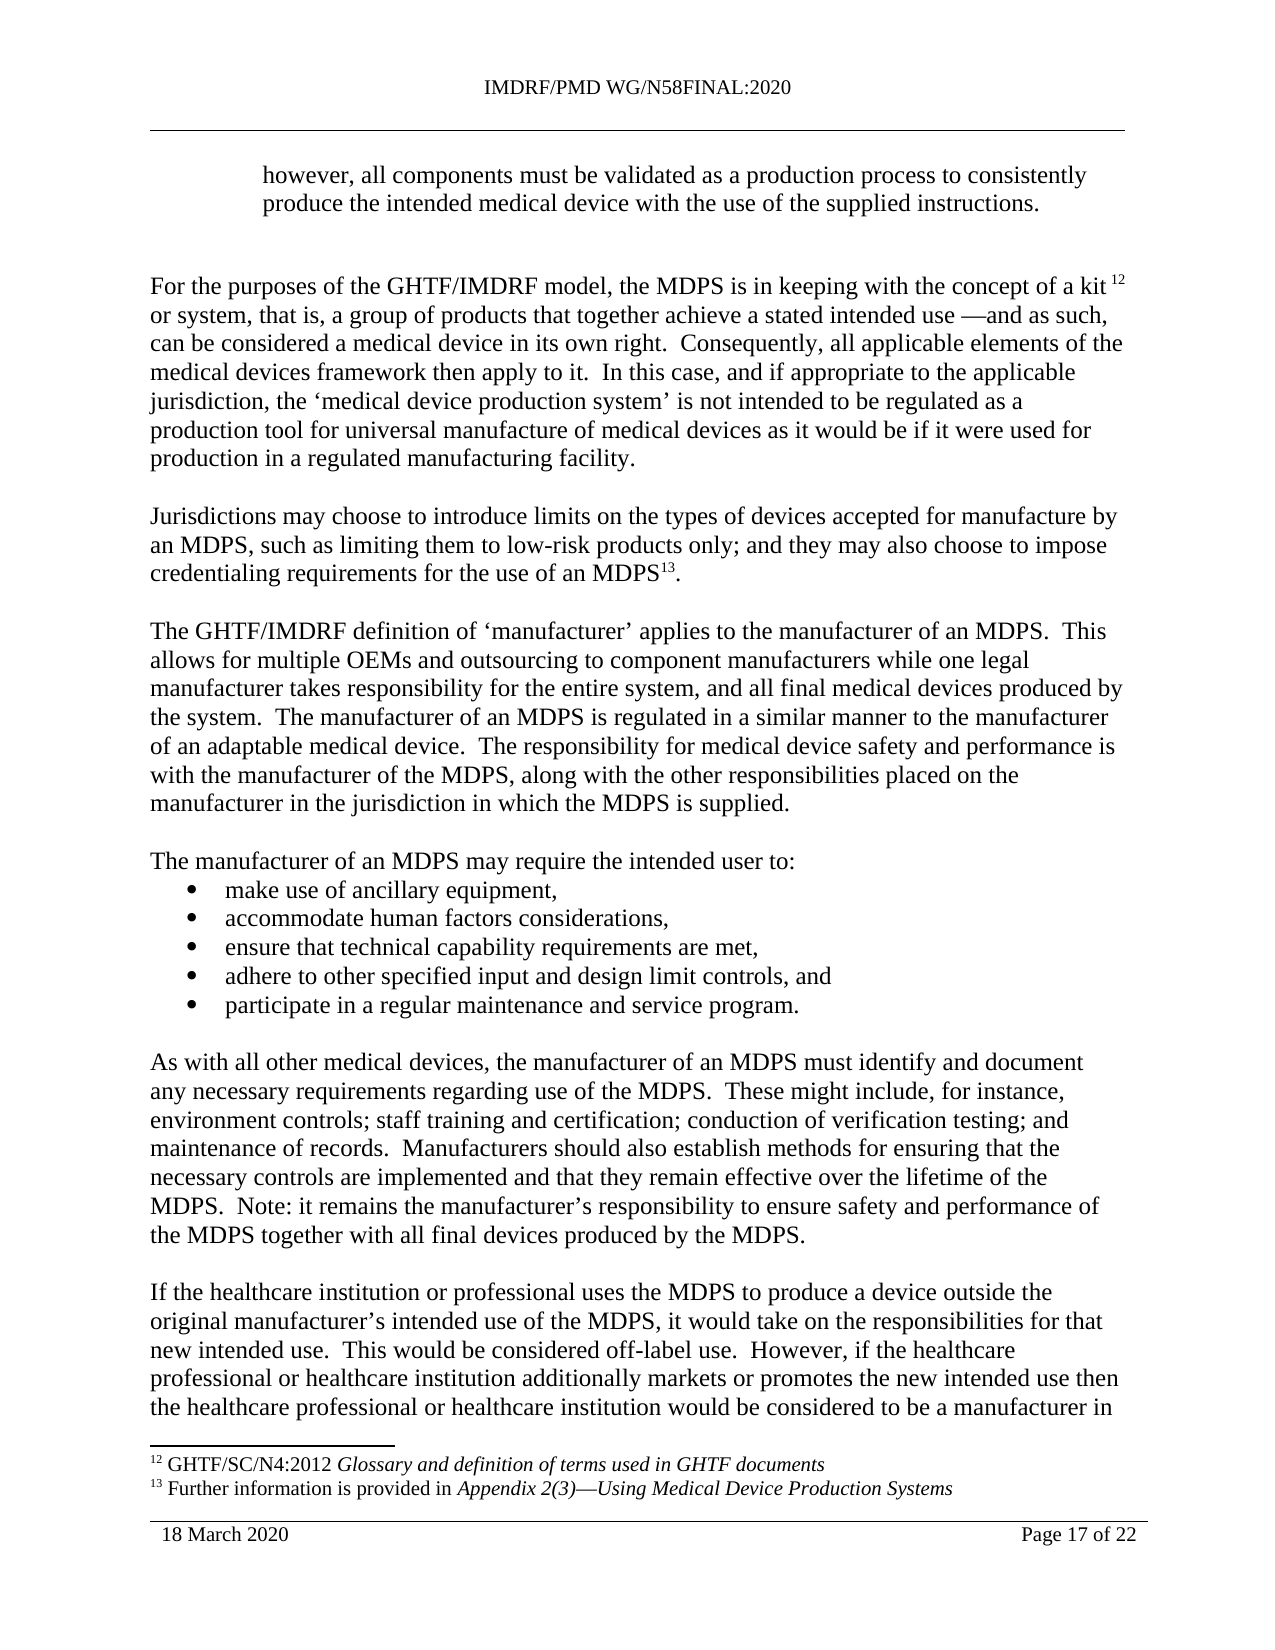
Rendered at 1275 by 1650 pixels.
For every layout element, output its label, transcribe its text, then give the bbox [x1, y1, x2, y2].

text The manufacturer of an MDPS may require the intended user to: [150, 846, 1125, 875]
text As with all other medical devices, the manufacturer of an MDPS must identify and document any necessary requirements regarding use of the MDPS. These might include, for instance, environment controls; staff training and certification; conduction of verification testing; and maintenance of records. Manufacturers should also establish methods for ensuring that the necessary controls are implemented and that they remain effective over the lifetime of the MDPS. Note: it remains the manufacturer’s responsibility to ensure safety and performance of the MDPS together with all final devices produced by the MDPS. [150, 1047, 1125, 1248]
list make use of ancillary equipment, [187, 875, 1125, 903]
text The GHTF/IMDRF definition of ‘manufacturer’ applies to the manufacturer of an MDPS. This allows for multiple OEMs and outsourcing to component manufacturers while one legal manufacturer takes responsibility for the entire system, and all final medical devices produced by the system. The manufacturer of an MDPS is regulated in a similar manner to the manufacturer of an adaptable medical device. The responsibility for medical device safety and performance is with the manufacturer of the MDPS, along with the other responsibilities placed on the manufacturer in the jurisdiction in which the MDPS is supplied. [150, 616, 1125, 817]
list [225, 160, 1125, 217]
text For the purposes of the GHTF/IMDRF model, the MDPS is in keeping with the concept of a kit or system, that is, a group of products that together achieve a stated intended use —and as such, can be considered a medical device in its own right. Consequently, all applicable elements of the medical devices framework then apply to it. In this case, and if appropriate to the applicable jurisdiction, the ‘medical device production system’ is not intended to be regulated as a production tool for universal manufacture of medical devices as it would be if it were used for production in a regulated manufacturing facility. [150, 271, 1125, 472]
list ensure that technical capability requirements are met, [187, 932, 1125, 961]
list accommodate human factors considerations, [187, 903, 1125, 932]
list participate in a regular maintenance and service program. [187, 990, 1125, 1018]
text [150, 1277, 1125, 1421]
text Jurisdictions may choose to introduce limits on the types of devices accepted for manufacture by an MDPS, such as limiting them to low-risk products only; and they may also choose to impose credentialing requirements for the use of an MDPS. [150, 501, 1125, 587]
list adhere to other specified input and design limit controls, and [187, 961, 1125, 990]
